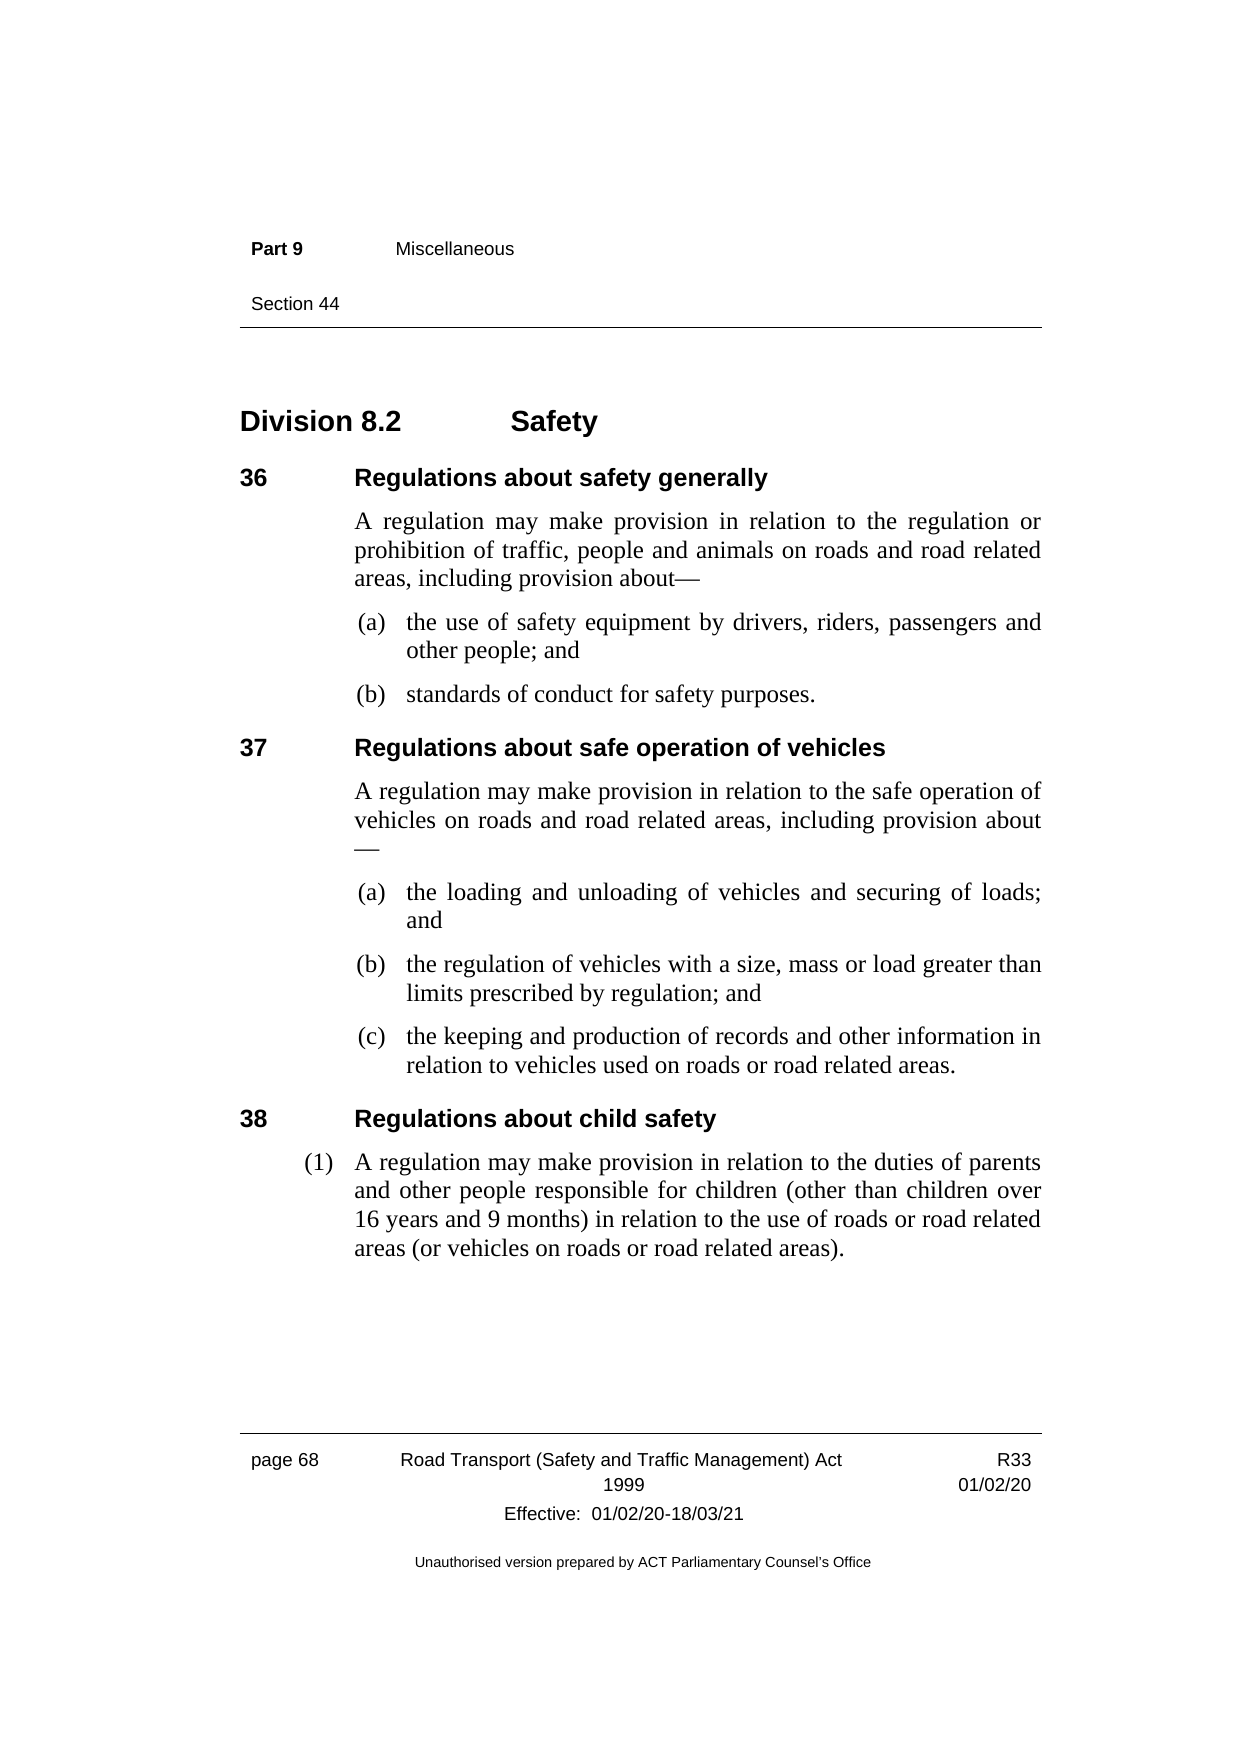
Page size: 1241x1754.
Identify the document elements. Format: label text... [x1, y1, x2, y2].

text (c) the keeping and production of records and other information in relation to vehicles used on roads or road related areas. [239, 1021, 1042, 1078]
text Division 8.2 Safety [239, 404, 1042, 438]
text (b) standards of conduct for safety purposes. [239, 679, 1042, 708]
text (a) the use of safety equipment by drivers, riders, passengers and other people; and [239, 607, 1042, 664]
text (a) the loading and unloading of vehicles and securing of loads; and [239, 877, 1042, 934]
text 38 Regulations about child safety [239, 1103, 1042, 1132]
text (b) the regulation of vehicles with a size, mass or load greater than limits prescribed by regulation; and [239, 949, 1042, 1006]
text 37 Regulations about safe operation of vehicles [239, 733, 1042, 761]
text A regulation may make provision in relation to the safe operation of vehicles on roads and road related areas, including provision about— [354, 776, 1042, 862]
text 36 Regulations about safety generally [239, 463, 1042, 491]
text (1) A regulation may make provision in relation to the duties of parents and other people responsible for children (other than children over 16 years and 9 months) in relation to the use of roads or road related areas (or vehicles on roads or road related areas). [239, 1147, 1042, 1262]
text A regulation may make provision in relation to the regulation or prohibition of traffic, people and animals on roads and road related areas, including provision about— [354, 506, 1042, 592]
